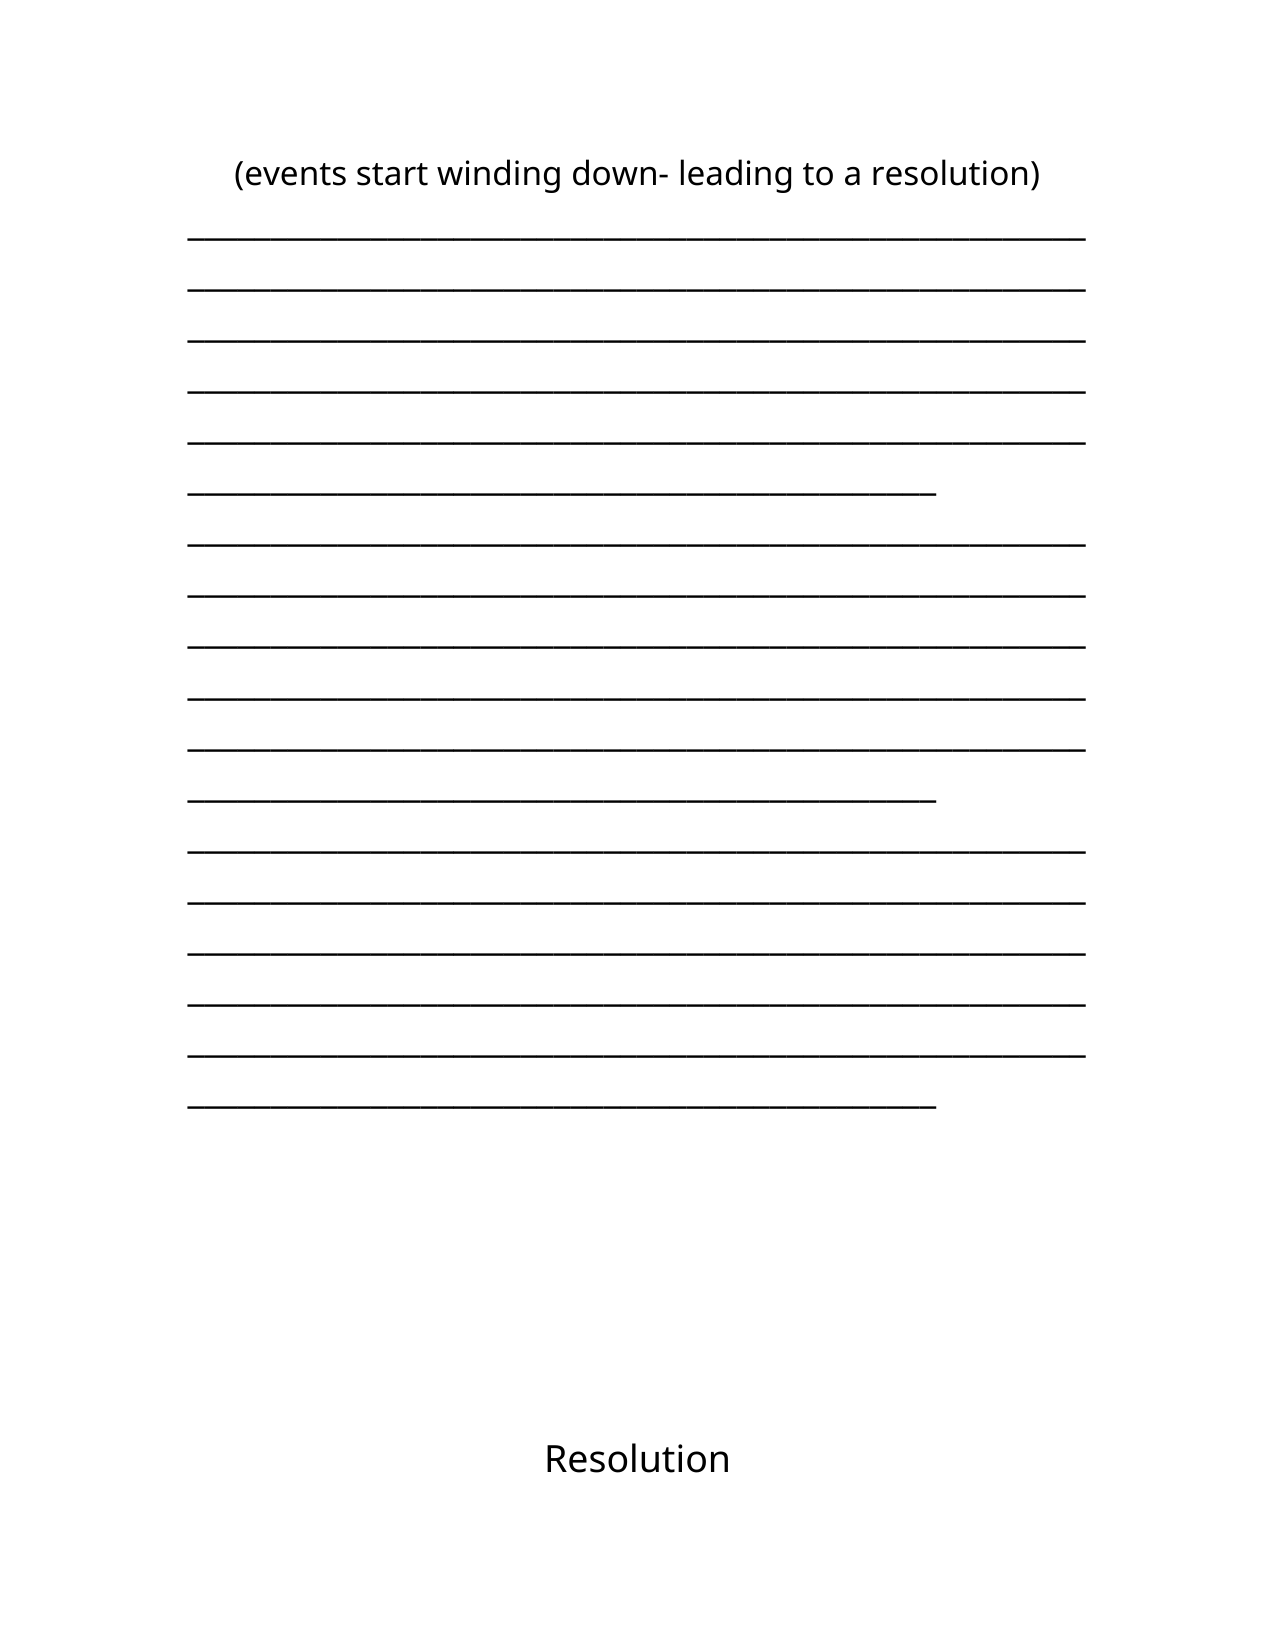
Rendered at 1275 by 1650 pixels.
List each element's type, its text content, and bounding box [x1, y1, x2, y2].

text Resolution [187, 1432, 1087, 1483]
text ___________________________________________________________________________________________________________________________________________________________________________________________________________________________________________________________________________________________________________________________ [187, 195, 1087, 502]
text ___________________________________________________________________________________________________________________________________________________________________________________________________________________________________________________________________________________________________________________________ [187, 502, 1087, 808]
text ___________________________________________________________________________________________________________________________________________________________________________________________________________________________________________________________________________________________________________________________ [187, 808, 1087, 1114]
text (events start winding down- leading to a resolution) [187, 150, 1087, 195]
